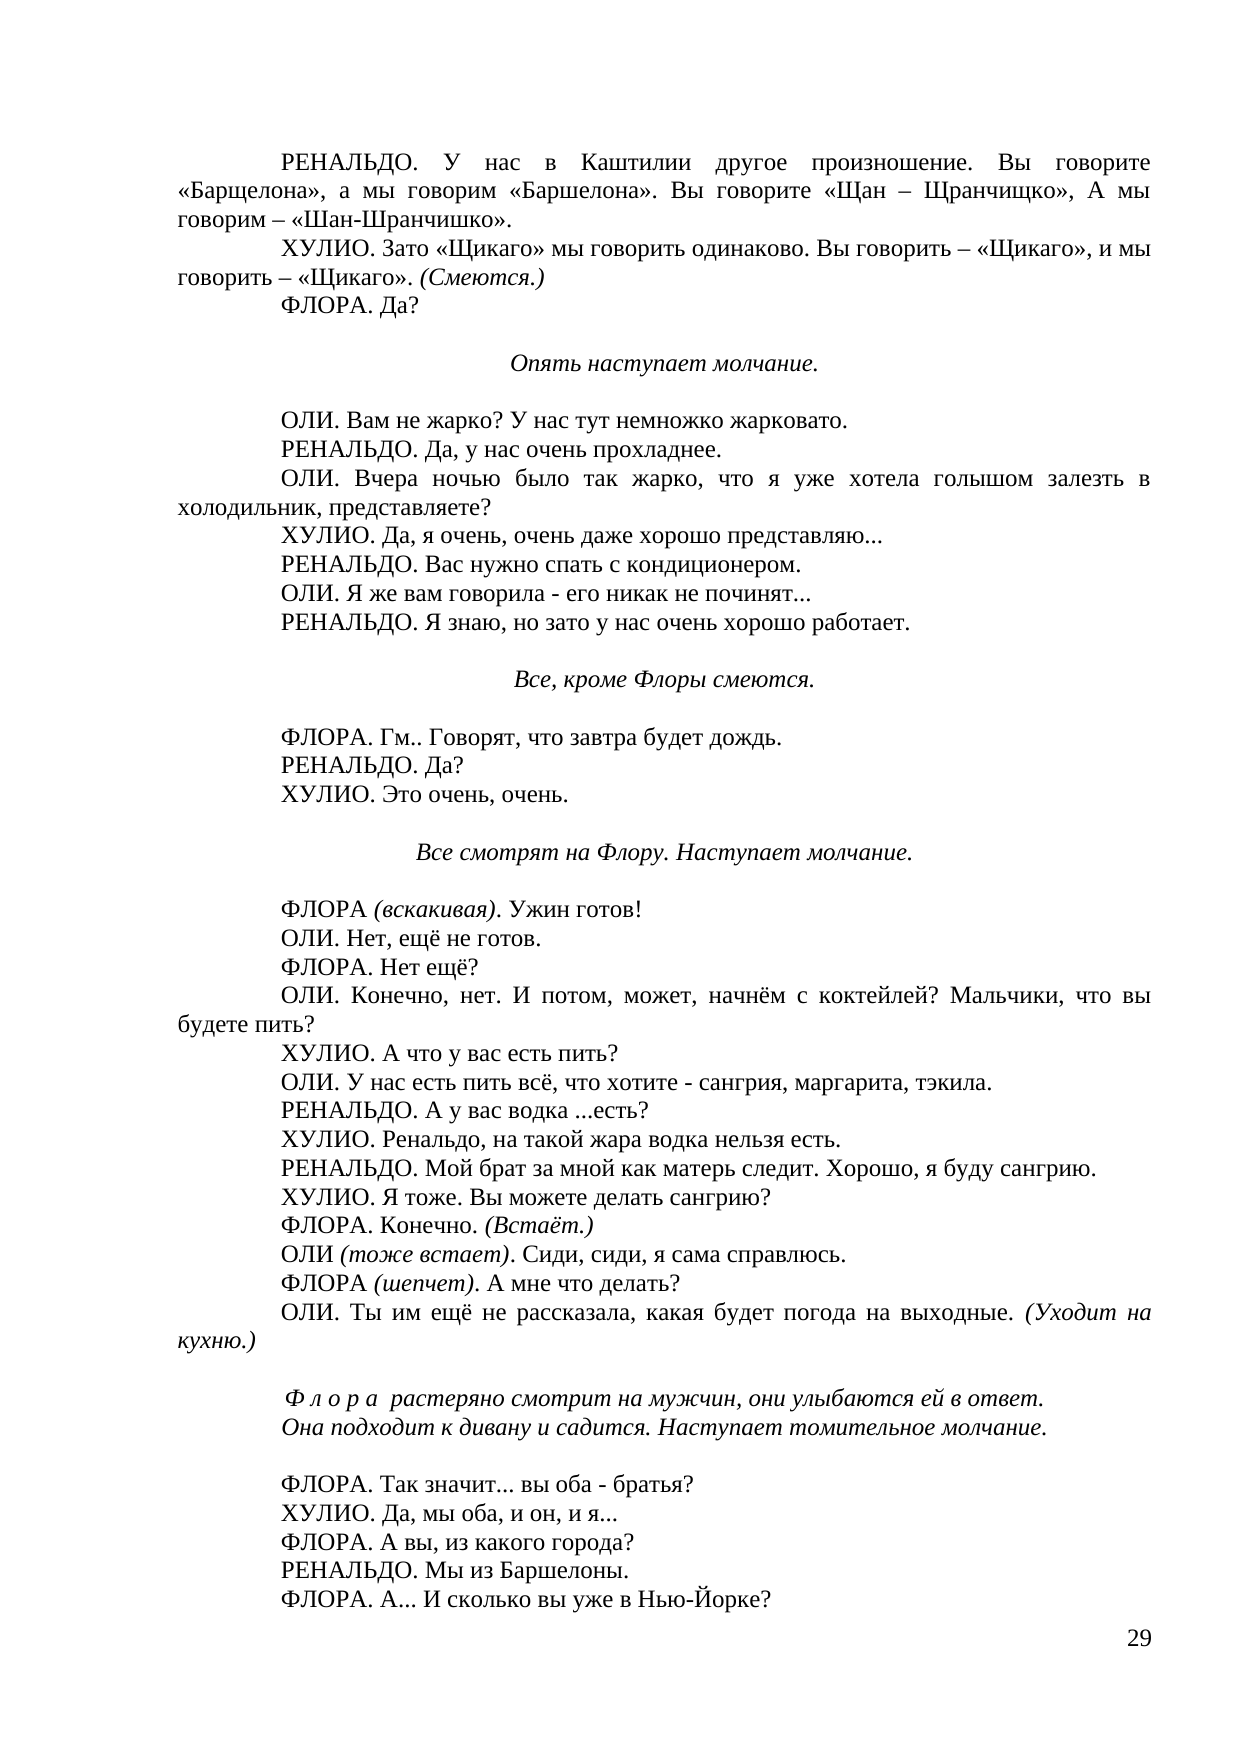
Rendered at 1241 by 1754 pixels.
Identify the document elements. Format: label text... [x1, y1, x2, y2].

text ОЛИ. Ты им ещё не рассказала, какая будет погода на выходные. (Уходит на кухню.) [177, 1297, 1152, 1354]
text ФЛОРА. А вы, из какого города? [177, 1527, 1152, 1556]
text ХУЛИО. Да, мы оба, и он, и я... [177, 1498, 1152, 1527]
text ФЛОРА. Гм.. Говорят, что завтра будет дождь. [177, 722, 1152, 751]
text ОЛИ (тоже встает). Сиди, сиди, я сама справлюсь. [177, 1239, 1152, 1268]
text РЕНАЛЬДО. Мы из Баршелоны. [177, 1556, 1152, 1584]
text ФЛОРА. Конечно. (Встаёт.) [177, 1211, 1152, 1239]
text ОЛИ. У нас есть пить всё, что хотите - сангрия, маргарита, тэкила. [177, 1067, 1152, 1096]
text ОЛИ. Нет, ещё не готов. [177, 923, 1152, 952]
text ОЛИ. Конечно, нет. И потом, может, начнём с коктейлей? Мальчики, что вы будете пить? [177, 981, 1152, 1038]
text РЕНАЛЬДО. А у вас водка ...есть? [177, 1096, 1152, 1124]
text ФЛОРА (шепчет). А мне что делать? [177, 1268, 1152, 1297]
text Опять наступает молчание. [177, 348, 1152, 377]
text ФЛОРА. Да? [177, 291, 1152, 319]
text ХУЛИО. Да, я очень, очень даже хорошо представляю... [177, 521, 1152, 549]
text ОЛИ. Вам не жарко? У нас тут немножко жарковато. [177, 406, 1152, 434]
text ФЛОРА (вскакивая). Ужин готов! [177, 894, 1152, 923]
text ФЛОРА. Нет ещё? [177, 952, 1152, 981]
text РЕНАЛЬДО. Вас нужно спать с кондиционером. [177, 549, 1152, 578]
text ОЛИ. Вчера ночью было так жарко, что я уже хотела голышом залезть в холодильник, представляете? [177, 463, 1152, 521]
text ХУЛИО. Я тоже. Вы можете делать сангрию? [177, 1182, 1152, 1211]
text РЕНАЛЬДО. Да, у нас очень прохладнее. [177, 434, 1152, 463]
text ФЛОРА. А... И сколько вы уже в Нью-Йорке? [177, 1584, 1152, 1613]
text Все, кроме Флоры смеются. [177, 664, 1152, 693]
text РЕНАЛЬДО. У нас в Каштилии другое произношение. Вы говорите «Барщелона», а мы говорим «Баршелона». Вы говорите «Щан – Щранчищко», А мы говорим – «Шан-Шранчишко». [177, 147, 1152, 233]
text ХУЛИО. Ренальдо, на такой жара водка нельзя есть. [177, 1124, 1152, 1153]
text Все смотрят на Флору. Наступает молчание. [177, 837, 1152, 866]
text ФЛОРА. Так значит... вы оба - братья? [177, 1469, 1152, 1498]
text РЕНАЛЬДО. Мой брат за мной как матерь следит. Хорошо, я буду сангрию. [177, 1153, 1152, 1182]
text ХУЛИО. Это очень, очень. [177, 779, 1152, 808]
text РЕНАЛЬДО. Я знаю, но зато у нас очень хорошо работает. [177, 607, 1152, 636]
text ХУЛИО. Зато «Щикаго» мы говорить одинаково. Вы говорить – «Щикаго», и мы говорить – «Щикаго». (Смеются.) [177, 233, 1152, 291]
text ХУЛИО. А что у вас есть пить? [177, 1038, 1152, 1067]
text Она подходит к дивану и садится. Наступает томительное молчание. [177, 1412, 1152, 1441]
text РЕНАЛЬДО. Да? [177, 751, 1152, 779]
text ОЛИ. Я же вам говорила - его никак не починят... [177, 578, 1152, 607]
text Ф л о р а растеряно смотрит на мужчин, они улыбаются ей в ответ. [177, 1383, 1152, 1412]
